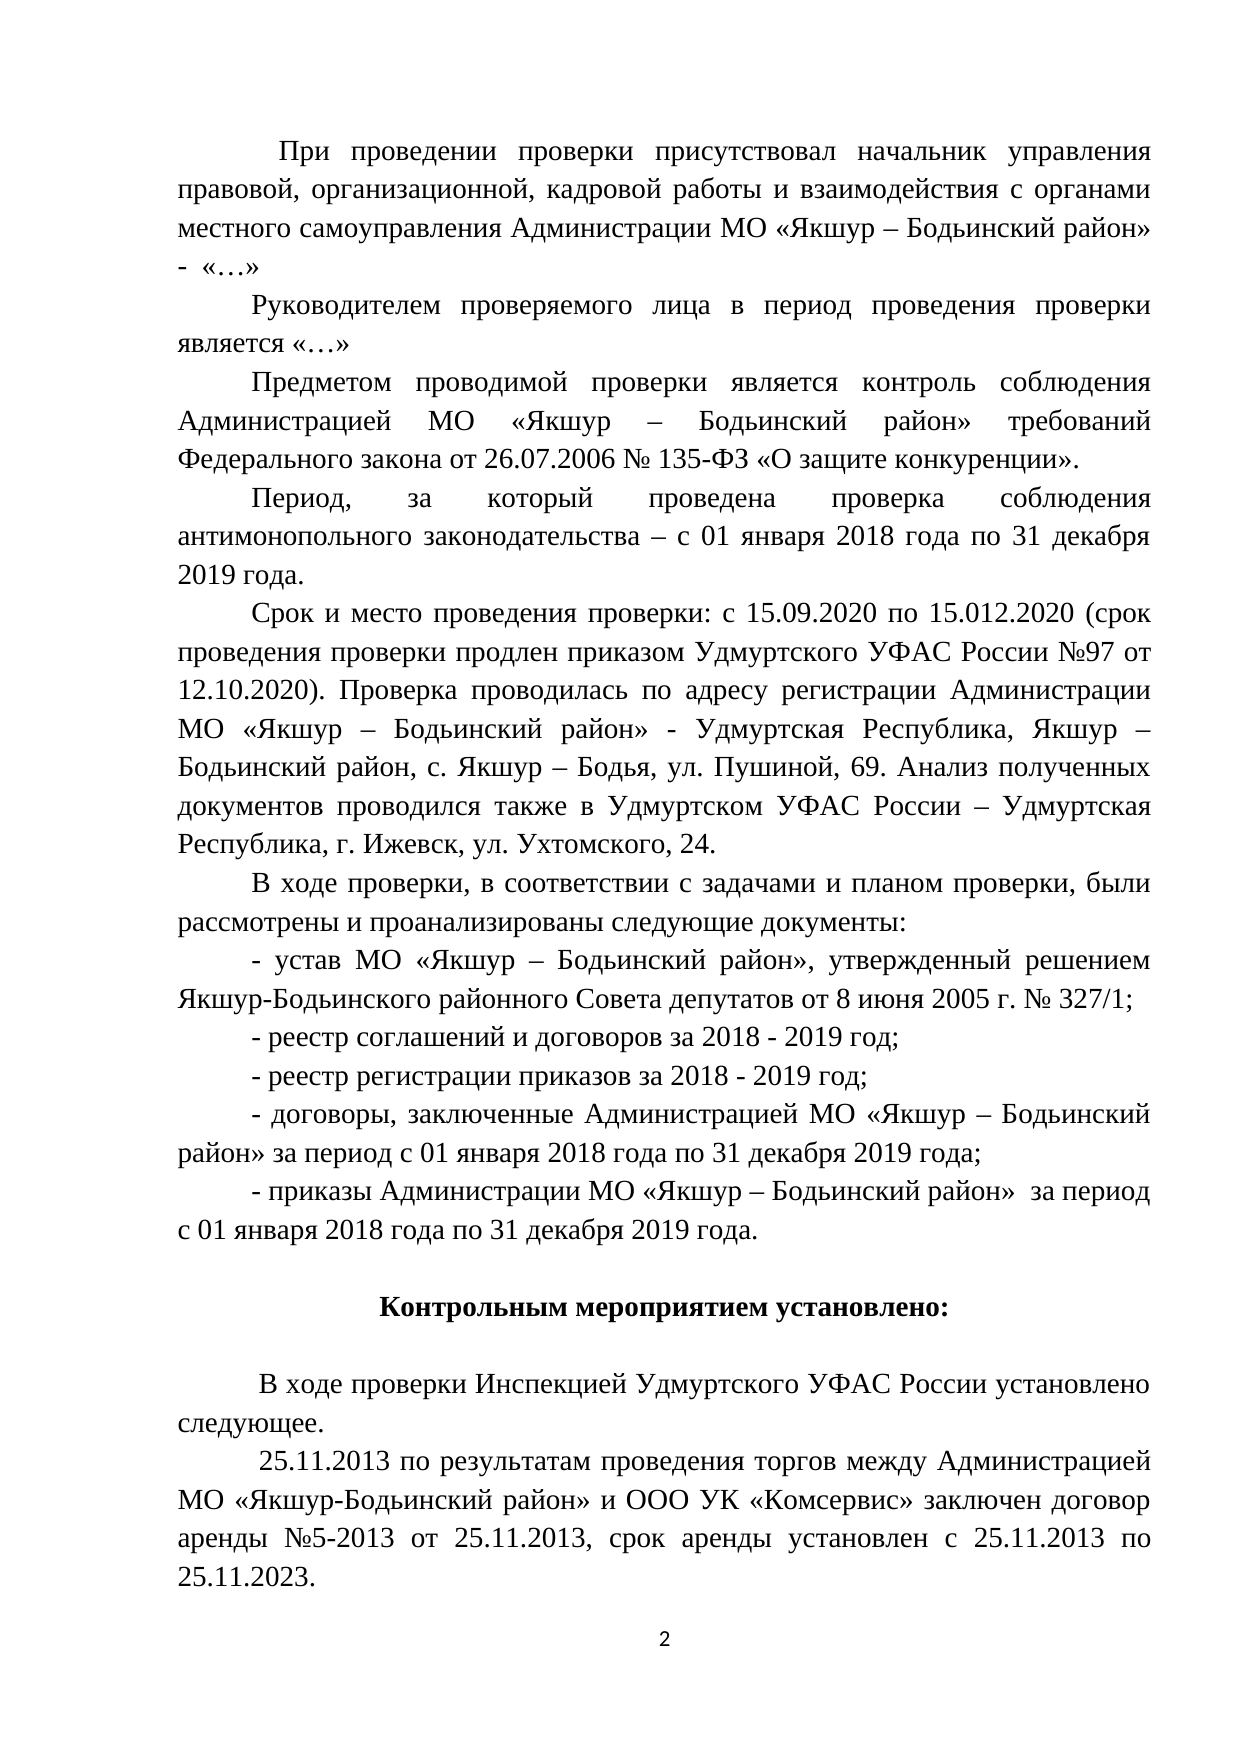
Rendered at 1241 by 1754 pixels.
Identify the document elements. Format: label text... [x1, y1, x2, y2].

text В ходе проверки, в соответствии с задачами и планом проверки, были рассмотрены и проанализированы следующие документы: [177, 865, 1152, 937]
text - приказы Администрации МО «Якшур – Бодьинский район» за период с 01 января 2018 года по 31 декабря 2019 года. [177, 1173, 1152, 1246]
text В ходе проверки Инспекцией Удмуртского УФАС России установлено следующее. [177, 1366, 1152, 1438]
text Руководителем проверяемого лица в период проведения проверки является «…» [177, 287, 1152, 359]
text - договоры, заключенные Администрацией МО «Якшур – Бодьинский район» за период с 01 января 2018 года по 31 декабря 2019 года; [177, 1096, 1152, 1168]
text При проведении проверки присутствовал начальник управления правовой, организационной, кадровой работы и взаимодействия с органами местного самоуправления Администрации МО «Якшур – Бодьинский район» - «…» [177, 133, 1152, 282]
text Контрольным мероприятием установлено: [177, 1289, 1152, 1323]
text Предметом проводимой проверки является контроль соблюдения Администрацией МО «Якшур – Бодьинский район» требований Федерального закона от 26.07.2006 № 135-ФЗ «О защите конкуренции». [177, 364, 1152, 475]
text - реестр соглашений и договоров за 2018 - 2019 год; [177, 1019, 1152, 1053]
text Срок и место проведения проверки: с 15.09.2020 по 15.012.2020 (срок проведения проверки продлен приказом Удмуртского УФАС России №97 от 12.10.2020). Проверка проводилась по адресу регистрации Администрации МО «Якшур – Бодьинский район» - Удмуртская Республика, Якшур – Бодьинский район, с. Якшур – Бодья, ул. Пушиной, 69. Анализ полученных документов проводился также в Удмуртском УФАС России – Удмуртская Республика, г. Ижевск, ул. Ухтомского, 24. [177, 595, 1152, 860]
text Период, за который проведена проверка соблюдения антимонопольного законодательства – с 01 января 2018 года по 31 декабря 2019 года. [177, 480, 1152, 590]
text - реестр регистрации приказов за 2018 - 2019 год; [177, 1058, 1152, 1091]
text - устав МО «Якшур – Бодьинский район», утвержденный решением Якшур-Бодьинского районного Совета депутатов от 8 июня 2005 г. № 327/1; [177, 942, 1152, 1014]
text 25.11.2013 по результатам проведения торгов между Администрацией МО «Якшур-Бодьинский район» и ООО УК «Комсервис» заключен договор аренды №5-2013 от 25.11.2013, срок аренды установлен с 25.11.2013 по 25.11.2023. [177, 1443, 1152, 1592]
